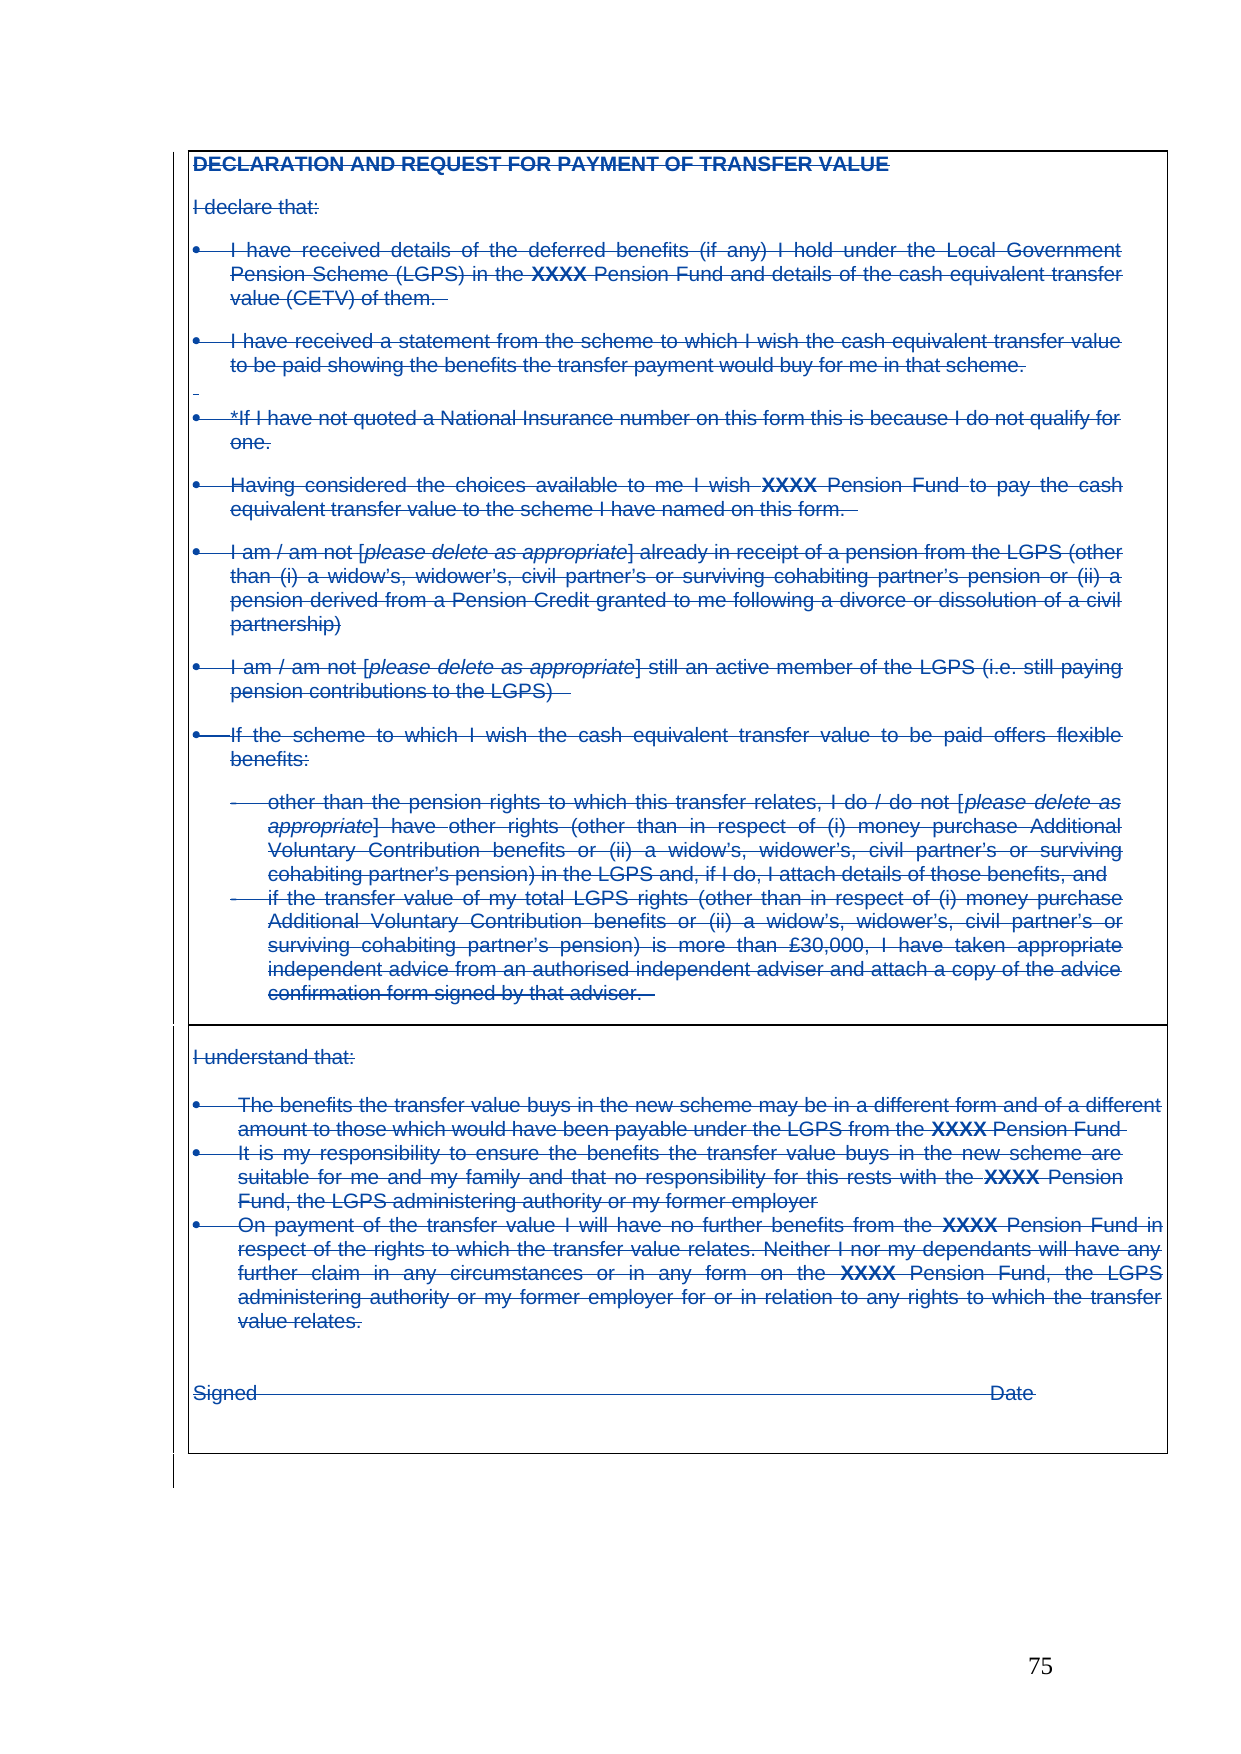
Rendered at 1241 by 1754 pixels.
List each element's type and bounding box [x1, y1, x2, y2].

table_cell [189, 1026, 1167, 1453]
table_cell [189, 152, 1167, 1024]
